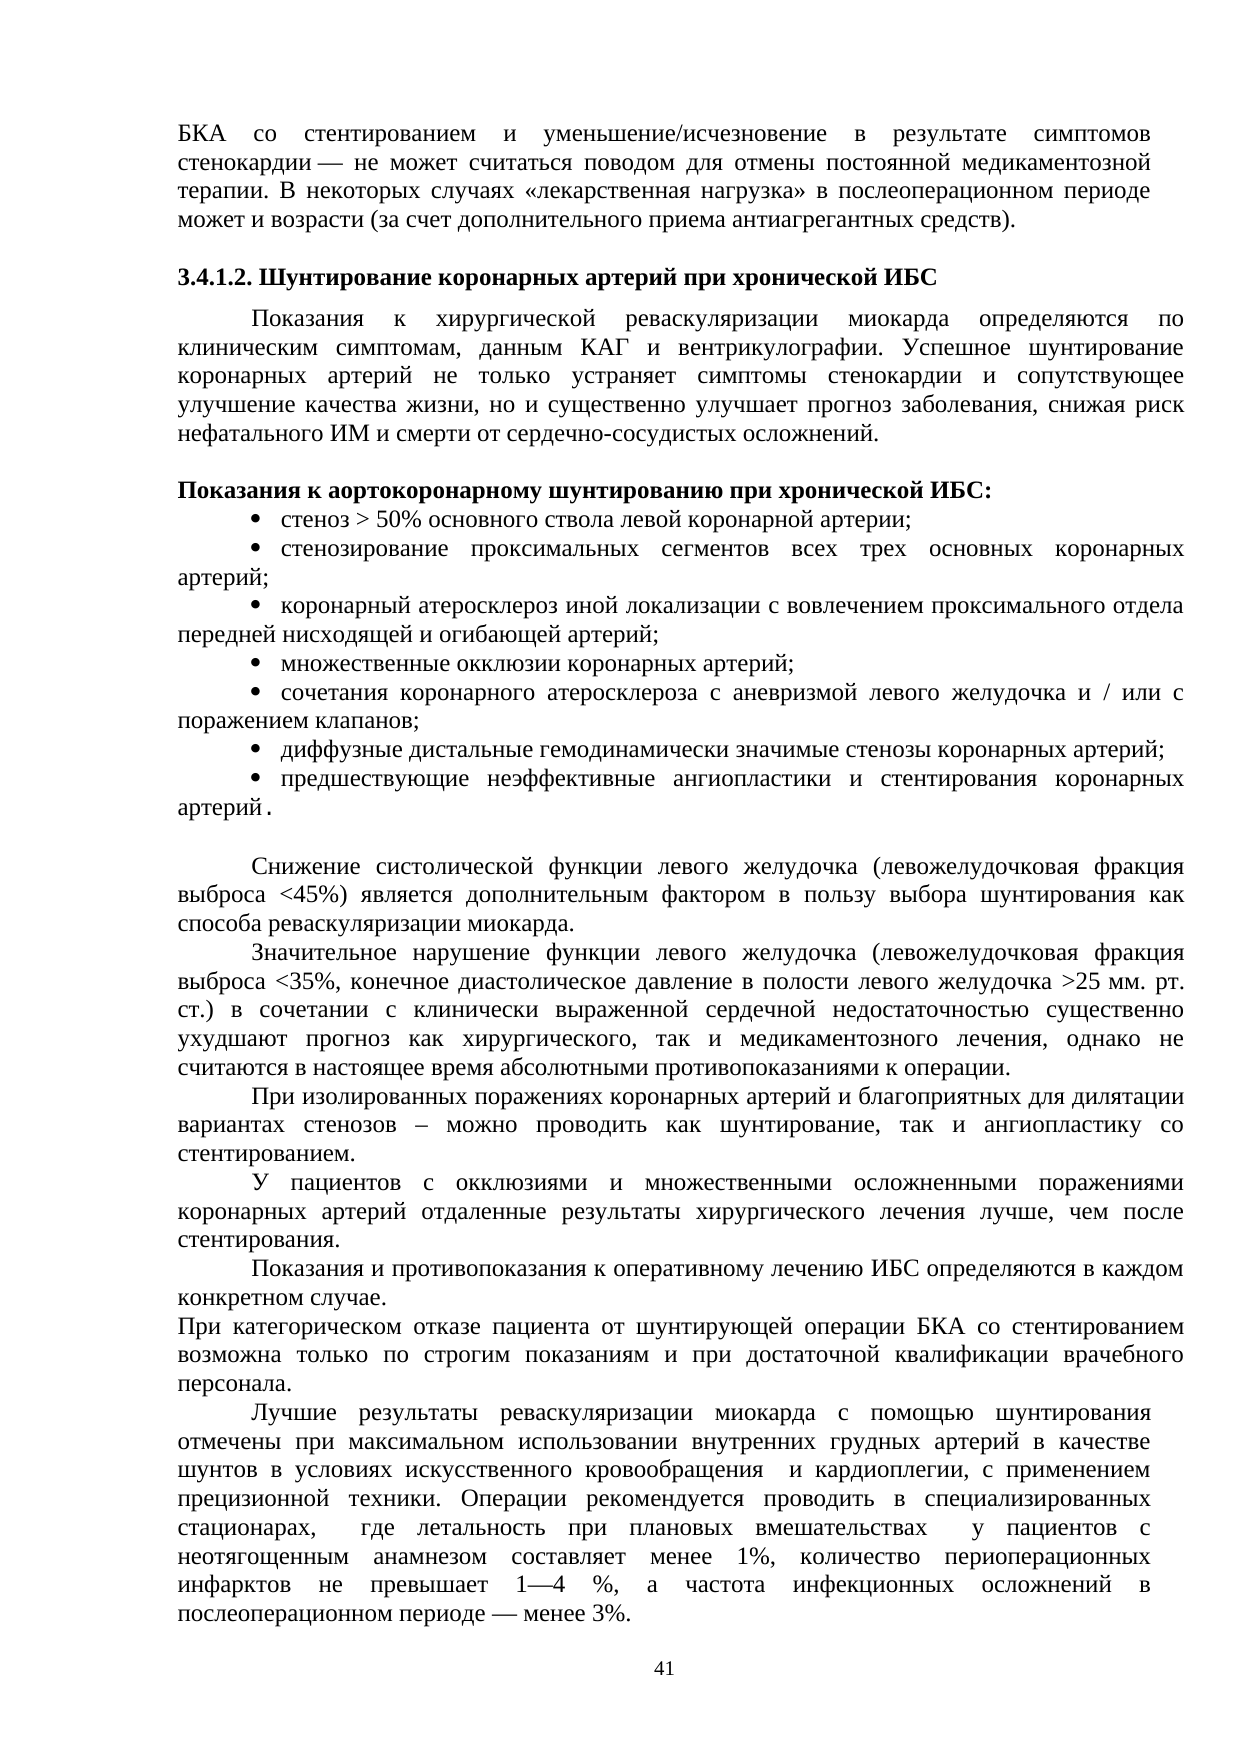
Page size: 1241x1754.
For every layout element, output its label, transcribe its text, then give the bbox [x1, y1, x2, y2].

text При категорическом отказе пациента от шунтирующей операции БКА со стентированием возможна только по строгим показаниям и при достаточной квалификации врачебного персонала. [177, 1311, 1185, 1397]
text Показания к хирургической реваскуляризации миокарда определяются по клиническим симптомам, данным КАГ и вентрикулографии. Успешное шунтирование коронарных артерий не только устраняет симптомы стенокардии и сопутствующее улучшение качества жизни, но и существенно улучшает прогноз заболевания, снижая риск нефатального ИМ и смерти от сердечно-сосудистых осложнений. [177, 303, 1185, 447]
text Значительное нарушение функции левого желудочка (левожелудочковая фракция выброса <35%, конечное диастолическое давление в полости левого желудочка >25 мм. рт. ст.) в сочетании с клинически выраженной сердечной недостаточностью существенно ухудшают прогноз как хирургического, так и медикаментозного лечения, однако не считаются в настоящее время абсолютными противопоказаниями к операции. [177, 937, 1185, 1081]
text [177, 118, 1152, 233]
list стенозирование проксимальных сегментов всех трех основных коронарных артерий; [177, 533, 1185, 591]
text При изолированных поражениях коронарных артерий и благоприятных для дилятации вариантах стенозов – можно проводить как шунтирование, так и ангиопластику со стентированием. [177, 1081, 1185, 1167]
list сочетания коронарного атеросклероза с аневризмой левого желудочка и / или с поражением клапанов; [177, 677, 1185, 734]
list множественные окклюзии коронарных артерий; [177, 648, 1185, 677]
text Снижение систолической функции левого желудочка (левожелудочковая фракция выброса <45%) является дополнительным фактором в пользу выбора шунтирования как способа реваскуляризации миокарда. [177, 851, 1185, 937]
list диффузные дистальные гемодинамически значимые стенозы коронарных артерий; [177, 734, 1185, 763]
text Показания к аортокоронарному шунтированию при хронической ИБС: [177, 476, 1185, 504]
text Лучшие результаты реваскуляризации миокарда с помощью шунтирования отмечены при максимальном использовании внутренних грудных артерий в качестве шунтов в условиях искусственного кровообращения и кардиоплегии, с применением прецизионной техники. Операции рекомендуется проводить в специализированных стационарах, где летальность при плановых вмешательствах у пациентов с неотягощенным анамнезом составляет менее 1%, количество периоперационных инфарктов не превышает 1—4 %, а частота инфекционных осложнений в послеоперационном периоде — менее 3%. [177, 1397, 1152, 1627]
list стеноз > 50% основного ствола левой коронарной артерии; [177, 504, 1185, 533]
text У пациентов с окклюзиями и множественными осложненными поражениями коронарных артерий отдаленные результаты хирургического лечения лучше, чем после стентирования. [177, 1167, 1185, 1253]
text 3.4.1.2. Шунтирование коронарных артерий при хронической ИБС [177, 262, 1185, 291]
list предшествующие неэффективные ангиопластики и стентирования коронарных артерий. [177, 763, 1185, 822]
list коронарный атеросклероз иной локализации с вовлечением проксимального отдела передней нисходящей и огибающей артерий; [177, 591, 1185, 648]
text Показания и противопоказания к оперативному лечению ИБС определяются в каждом конкретном случае. [177, 1253, 1185, 1311]
